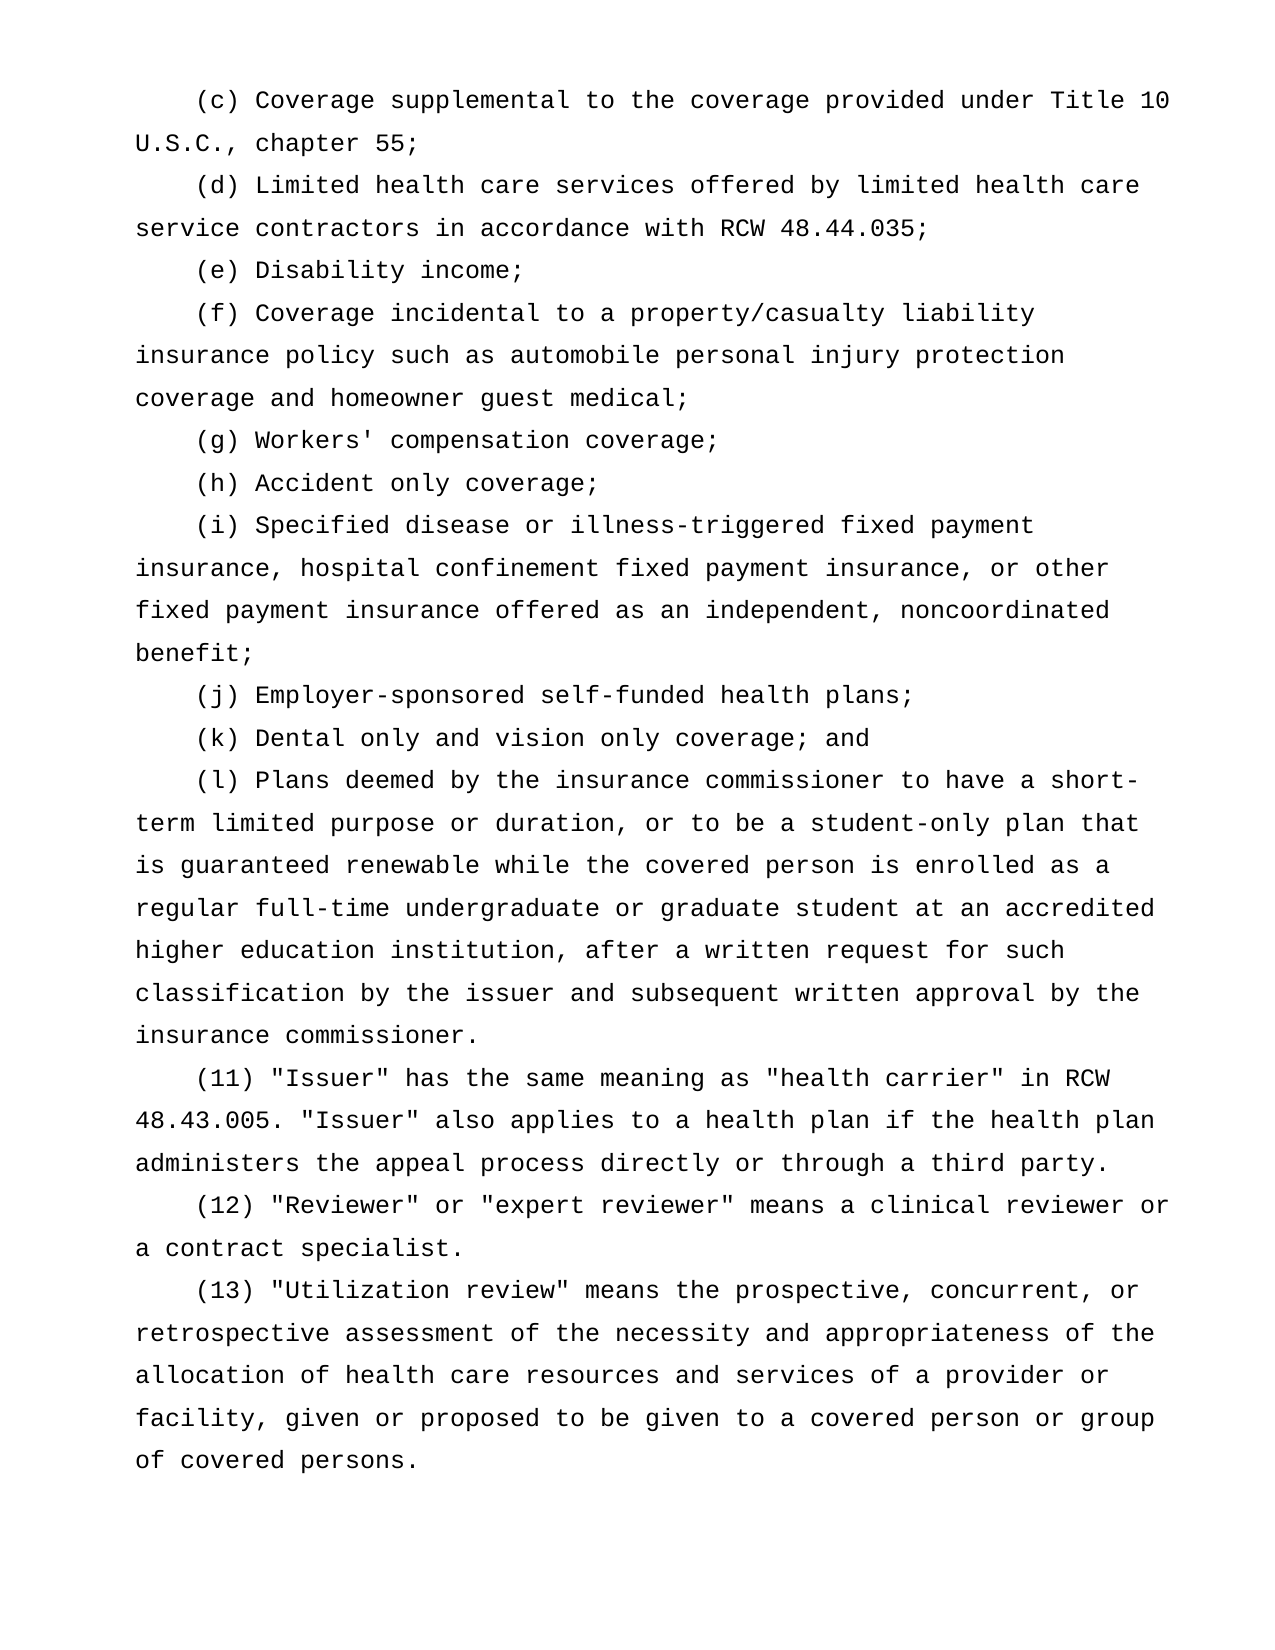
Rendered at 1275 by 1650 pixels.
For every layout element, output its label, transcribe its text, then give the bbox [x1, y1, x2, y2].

text (l) Plans deemed by the insurance commissioner to have a short-term limited purpose or duration, or to be a student-only plan that is guaranteed renewable while the covered person is enrolled as a regular full-time undergraduate or graduate student at an accredited higher education institution, after a written request for such classification by the issuer and subsequent written approval by the insurance commissioner. [135, 755, 1170, 1052]
text (13) "Utilization review" means the prospective, concurrent, or retrospective assessment of the necessity and appropriateness of the allocation of health care resources and services of a provider or facility, given or proposed to be given to a covered person or group of covered persons. [135, 1265, 1170, 1477]
text (k) Dental only and vision only coverage; and [135, 712, 1170, 755]
text (i) Specified disease or illness-triggered fixed payment insurance, hospital confinement fixed payment insurance, or other fixed payment insurance offered as an independent, noncoordinated benefit; [135, 500, 1170, 670]
text (11) "Issuer" has the same meaning as "health carrier" in RCW 48.43.005. "Issuer" also applies to a health plan if the health plan administers the appeal process directly or through a third party. [135, 1052, 1170, 1180]
text (f) Coverage incidental to a property/casualty liability insurance policy such as automobile personal injury protection coverage and homeowner guest medical; [135, 287, 1170, 415]
text (j) Employer-sponsored self-funded health plans; [135, 670, 1170, 712]
text (g) Workers' compensation coverage; [135, 415, 1170, 457]
text (e) Disability income; [135, 245, 1170, 287]
text (c) Coverage supplemental to the coverage provided under Title 10 U.S.C., chapter 55; [135, 75, 1170, 160]
text (h) Accident only coverage; [135, 457, 1170, 500]
text (d) Limited health care services offered by limited health care service contractors in accordance with RCW 48.44.035; [135, 160, 1170, 245]
text (12) "Reviewer" or "expert reviewer" means a clinical reviewer or a contract specialist. [135, 1180, 1170, 1265]
